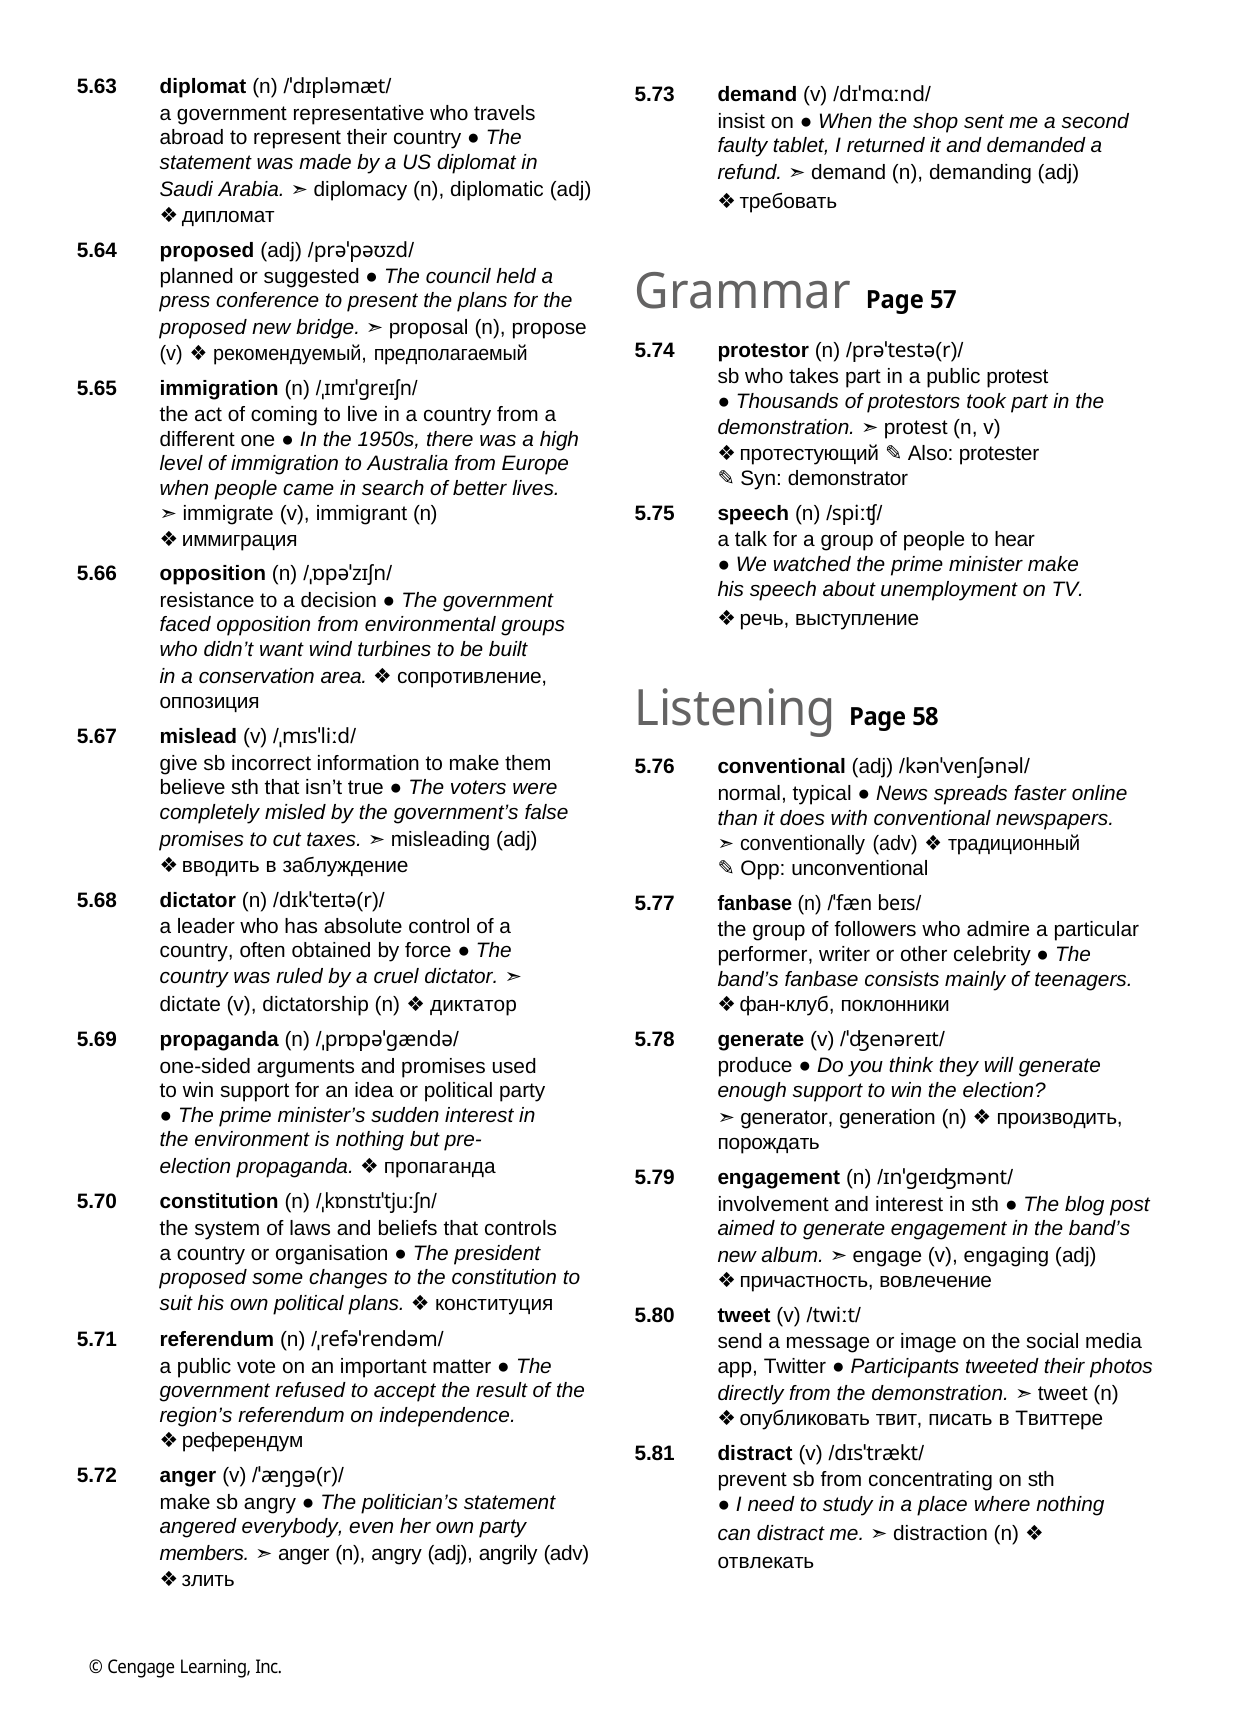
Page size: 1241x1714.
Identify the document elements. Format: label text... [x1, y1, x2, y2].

list constitution (n) /ˌkɒnstɪˈtjuːʃn/ [77, 1187, 592, 1215]
list distract (v) /dɪsˈtrækt/ [634, 1438, 1240, 1466]
list referendum (n) /ˌrefəˈrendəm/ [77, 1324, 592, 1353]
list dictator (n) /dɪkˈteɪtə(r)/ [77, 885, 592, 913]
list вводить в заблуждение [159, 854, 592, 878]
list требовать [717, 186, 1240, 214]
text in a conservation area. ❖ сопротивление, оппозиция [159, 661, 592, 713]
list generate (v) /ˈʤenəreɪt/ [634, 1024, 1240, 1052]
text a talk for a group of people to hear [717, 527, 1240, 551]
list злить [159, 1567, 592, 1591]
text the group of followers who admire a particular performer, writer or other celebrity ● The band’s fanbase consists mainly of teenagers. [717, 917, 1150, 990]
list demand (v) /dɪˈmɑːnd/ [634, 79, 1240, 108]
list diplomat (n) /ˈdɪpləmæt/ [77, 71, 592, 99]
list protestor (n) /prəˈtestə(r)/ [634, 335, 1240, 363]
list We watched the prime minister make his speech about unemployment on TV. [717, 552, 1111, 601]
text Listening Page 58 [634, 672, 1240, 740]
text proposed some changes to the constitution to suit his own political plans. ❖ конституция [159, 1266, 592, 1317]
text ➣ conventionally (adv) ❖ традиционный [717, 830, 1240, 855]
list речь, выступление [717, 603, 1240, 631]
text give sb incorrect information to make them believe sth that isn’t true ● The voters were completely misled by the government’s false promises to cut taxes. ➣ misleading (adj) [159, 751, 592, 853]
list speech (n) /spiːʧ/ [634, 498, 1240, 526]
text a public vote on an important matter ● The government refused to accept the result of the region’s referendum on independence. [159, 1354, 592, 1427]
list anger (v) /ˈæŋɡə(r)/ [77, 1460, 592, 1489]
list причастность, вовлечение [717, 1268, 1240, 1293]
text (v) ❖ рекомендуемый, предполагаемый [159, 341, 592, 365]
text normal, typical ● News spreads faster online than it does with conventional newspapers. [717, 781, 1161, 829]
list протестующий ✎ Also: protester [717, 441, 1240, 465]
list mislead (v) /ˌmɪsˈliːd/ [77, 721, 592, 749]
text resistance to a decision ● The government faced opposition from environmental groups who didn’t want wind turbines to be built [159, 588, 592, 661]
list опубликовать твит, писать в Твиттере [717, 1406, 1240, 1431]
text the act of coming to live in a country from a different one ● In the 1950s, there was a high level of immigration to Australia from Europe when people came in search of better lives. [159, 402, 592, 500]
text the system of laws and beliefs that controls a country or organisation ● The president [159, 1216, 562, 1264]
text insist on ● When the shop sent me a second faulty tablet, I returned it and demanded a refund. ➣ demand (n), demanding (adj) [717, 109, 1161, 186]
text produce ● Do you think they will generate enough support to win the election? [717, 1053, 1161, 1102]
list fanbase (n) /ˈfæn beɪs/ [634, 888, 1240, 916]
list фан-клуб, поклонники [717, 991, 1240, 1017]
text a government representative who travels abroad to represent their country ● The statement was made by a US diplomat in Saudi Arabia. ➣ diplomacy (n), diplomatic (adj) [159, 100, 592, 203]
list engagement (n) /ɪnˈɡeɪʤmənt/ [634, 1162, 1240, 1190]
text a leader who has absolute control of a country, often obtained by force ● The country was ruled by a cruel dictator. ➣ dictate (v), dictatorship (n) ❖ диктатор [159, 914, 584, 1017]
text one-sided arguments and promises used to win support for an idea or political party [159, 1054, 552, 1102]
text planned or suggested ● The council held a press conference to present the plans for the proposed new bridge. ➣ proposal (n), propose [159, 264, 592, 341]
text make sb angry ● The politician’s statement angered everybody, even her own party members. ➣ anger (n), angry (adj), angrily (adv) [159, 1490, 592, 1566]
text ➣ immigrate (v), immigrant (n) [159, 500, 592, 525]
list proposed (adj) /prəˈpəʊzd/ [77, 235, 592, 263]
list propaganda (n) /ˌprɒpəˈɡændə/ [77, 1024, 592, 1053]
list The prime minister’s sudden interest in the environment is nothing but pre-election propaganda. ❖ пропаганда [159, 1103, 553, 1180]
list conventional (adj) /kənˈvenʃənəl/ [634, 752, 1240, 780]
text ✎ Opp: unconventional [717, 855, 1240, 881]
list tweet (v) /twiːt/ [634, 1300, 1240, 1328]
list иммиграция [159, 525, 592, 551]
list референдум [159, 1427, 592, 1453]
list immigration (n) /ˌɪmɪˈgreɪʃn/ [77, 373, 592, 401]
list opposition (n) /ˌɒpəˈzɪʃn/ [77, 558, 592, 587]
text ➣ generator, generation (n) ❖ производить, порождать [717, 1102, 1161, 1154]
text Grammar Page 57 [634, 255, 1240, 323]
text sb who takes part in a public protest [717, 364, 1240, 388]
text involvement and interest in sth ● The blog post aimed to generate engagement in the band’s new album. ➣ engage (v), engaging (adj) [717, 1191, 1161, 1268]
list дипломат [159, 204, 592, 227]
list Thousands of protestors took part in the demonstration. ➣ protest (n, v) [717, 389, 1104, 441]
text ✎ Syn: demonstrator [717, 465, 1240, 491]
text prevent sb from concentrating on sth [717, 1467, 1240, 1491]
list I need to study in a place where nothing can distract me. ➣ distraction (n) ❖ отвлекать [717, 1492, 1144, 1573]
text send a message or image on the social media app, Twitter ● Participants tweeted their photos directly from the demonstration. ➣ tweet (n) [717, 1329, 1161, 1406]
